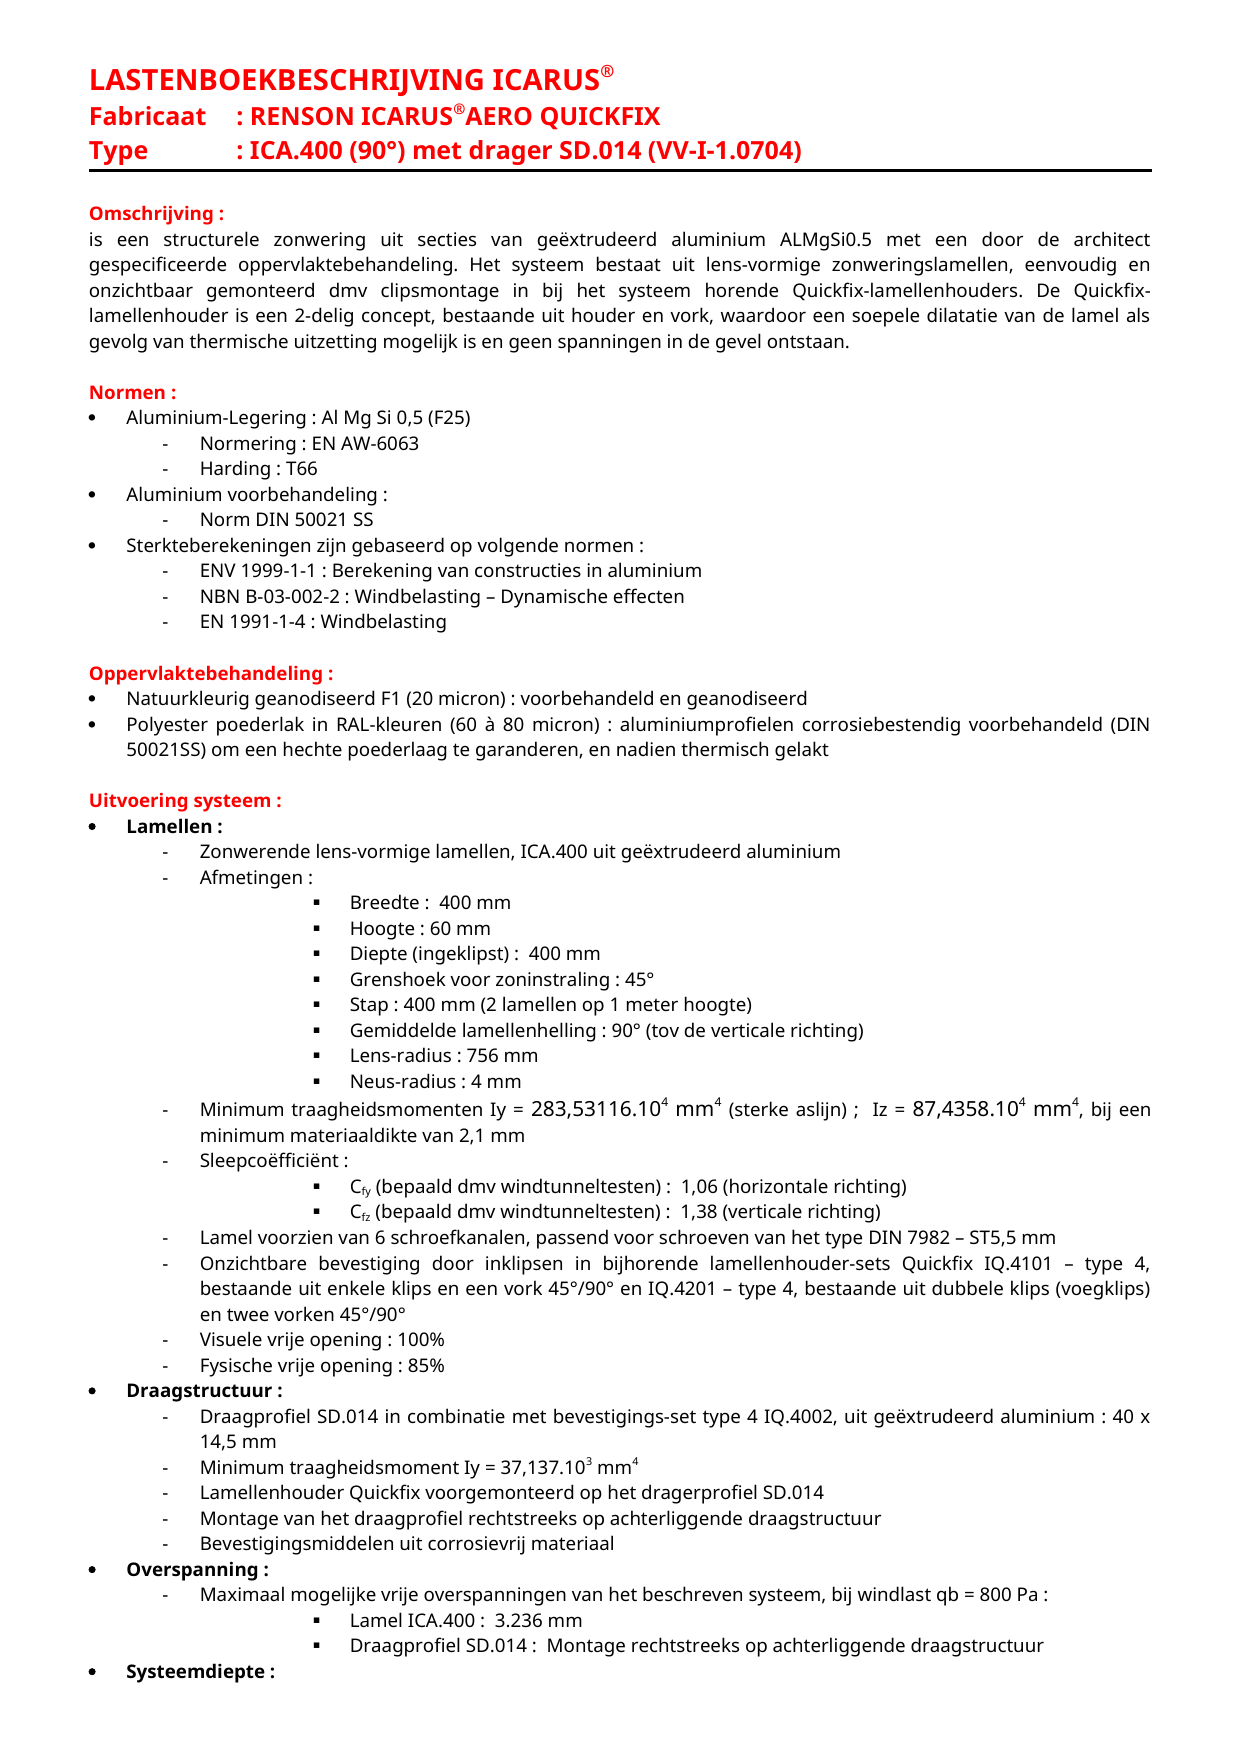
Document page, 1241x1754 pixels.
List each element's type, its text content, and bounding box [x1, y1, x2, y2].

list Harding : T66 [162, 456, 1152, 481]
list Lamel ICA.400 : 3.236 mm [312, 1607, 1152, 1633]
list Natuurkleurig geanodiseerd F1 (20 micron) : voorbehandeld en geanodiseerd [89, 685, 1152, 711]
list Sterkteberekeningen zijn gebaseerd op volgende normen : [89, 532, 1152, 558]
list Lamellenhouder Quickfix voorgemonteerd op het dragerprofiel SD.014 [162, 1479, 1152, 1505]
list Cfy (bepaald dmv windtunneltesten) : 1,06 (horizontale richting) [312, 1173, 1152, 1199]
list Lamellen : [89, 813, 1152, 838]
list Visuele vrije opening : 100% [162, 1326, 1152, 1352]
list Breedte : 400 mm [312, 889, 1152, 915]
list Onzichtbare bevestiging door inklipsen in bijhorende lamellenhouder-sets Quickfix IQ.4101 – type 4, bestaande uit enkele klips en een vork 45°/90° en IQ.4201 – type 4, bestaande uit dubbele klips (voegklips) en twee vorken 45°/90° [162, 1250, 1152, 1326]
list Diepte (ingeklipst) : 400 mm [312, 941, 1152, 966]
text Fabricaat : RENSON ICARUS®AERO QUICKFIX [89, 99, 1152, 133]
list Draagprofiel SD.014 : Montage rechtstreeks op achterliggende draagstructuur [312, 1633, 1152, 1658]
list Lens-radius : 756 mm [312, 1043, 1152, 1068]
list Hoogte : 60 mm [312, 915, 1152, 941]
text Uitvoering systeem : [89, 787, 1152, 813]
list Neus-radius : 4 mm [312, 1068, 1152, 1094]
list Zonwerende lens-vormige lamellen, ICA.400 uit geëxtrudeerd aluminium [162, 838, 1152, 864]
list Gemiddelde lamellenhelling : 90° (tov de verticale richting) [312, 1017, 1152, 1043]
list Stap : 400 mm (2 lamellen op 1 meter hoogte) [312, 992, 1152, 1017]
list Aluminium voorbehandeling : [89, 481, 1152, 507]
list NBN B-03-002-2 : Windbelasting – Dynamische effecten [162, 583, 1152, 609]
list Polyester poederlak in RAL-kleuren (60 à 80 micron) : aluminiumprofielen corrosiebestendig voorbehandeld (DIN 50021SS) om een hechte poederlaag te garanderen, en nadien thermisch gelakt [89, 711, 1152, 762]
list Norm DIN 50021 SS [162, 507, 1152, 532]
list Sleepcoëfficiënt : [162, 1148, 1152, 1173]
text is een structurele zonwering uit secties van geëxtrudeerd aluminium ALMgSi0.5 met een door de architect gespecificeerde oppervlaktebehandeling. Het systeem bestaat uit lens-vormige zonweringslamellen, eenvoudig en onzichtbaar gemonteerd dmv clipsmontage in bij het systeem horende Quickfix-lamellenhouders. De Quickfix-lamellenhouder is een 2-delig concept, bestaande uit houder en vork, waardoor een soepele dilatatie van de lamel als gevolg van thermische uitzetting mogelijk is en geen spanningen in de gevel ontstaan. [89, 226, 1152, 354]
list Grenshoek voor zoninstraling : 45° [312, 966, 1152, 992]
list Maximaal mogelijke vrije overspanningen van het beschreven systeem, bij windlast qb = 800 Pa : [162, 1582, 1152, 1607]
list Minimum traagheidsmomenten Iy = 283,53116.104 mm4 (sterke aslijn) ; Iz = 87,4358.104 mm4, bij een minimum materiaaldikte van 2,1 mm [162, 1094, 1152, 1148]
text Type : ICA.400 (90°) met drager SD.014 (VV-I-1.0704) [89, 133, 1152, 169]
list Fysische vrije opening : 85% [162, 1352, 1152, 1377]
list Bevestigingsmiddelen uit corrosievrij materiaal [162, 1531, 1152, 1556]
list Aluminium-Legering : Al Mg Si 0,5 (F25) [89, 405, 1152, 430]
list Montage van het draagprofiel rechtstreeks op achterliggende draagstructuur [162, 1505, 1152, 1531]
list Draagstructuur : [89, 1377, 1152, 1403]
text Normen : [89, 379, 1152, 405]
list Systeemdiepte : [89, 1658, 1152, 1684]
text Oppervlaktebehandeling : [89, 660, 1152, 685]
list EN 1991-1-4 : Windbelasting [162, 609, 1152, 634]
list Cfz (bepaald dmv windtunneltesten) : 1,38 (verticale richting) [312, 1199, 1152, 1224]
text Omschrijving : [89, 201, 1152, 226]
list Afmetingen : [162, 864, 1152, 889]
list Draagprofiel SD.014 in combinatie met bevestigings-set type 4 IQ.4002, uit geëxtrudeerd aluminium : 40 x 14,5 mm [162, 1403, 1152, 1454]
list Lamel voorzien van 6 schroefkanalen, passend voor schroeven van het type DIN 7982 – ST5,5 mm [162, 1224, 1152, 1250]
list Overspanning : [89, 1556, 1152, 1582]
list Minimum traagheidsmoment Iy = 37,137.103 mm4 [162, 1454, 1152, 1479]
list Normering : EN AW-6063 [162, 430, 1152, 456]
text LASTENBOEKBESCHRIJVING ICARUS® [89, 59, 1152, 99]
list ENV 1999-1-1 : Berekening van constructies in aluminium [162, 558, 1152, 583]
